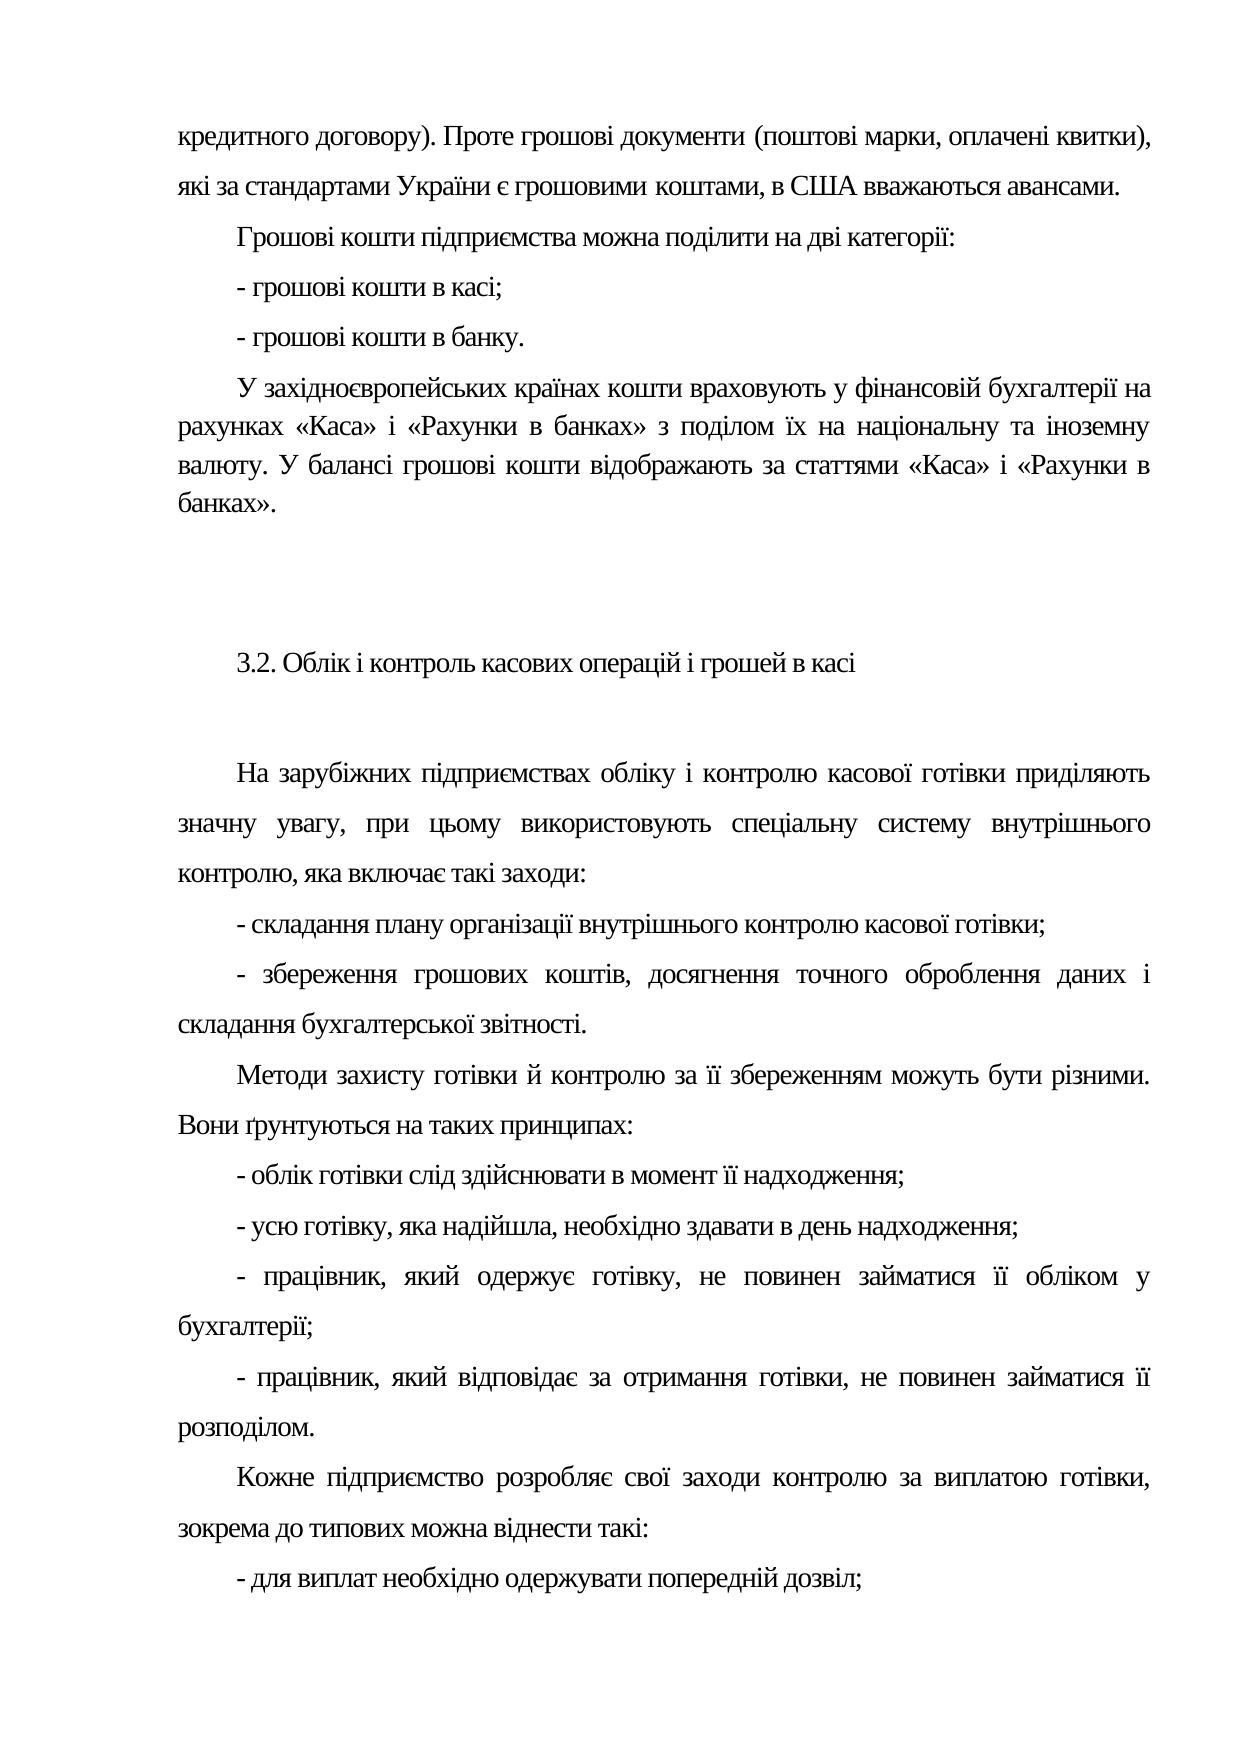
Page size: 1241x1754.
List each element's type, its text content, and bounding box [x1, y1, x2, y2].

text - усю готівку, яка надійшла, необхідно здавати в день надходження; [177, 1208, 1152, 1241]
text Методи захисту готівки й контролю за її збереженням можуть бути різними. Вони ґрунтуються на таких принципах: [177, 1057, 1152, 1141]
text - працівник, який відповідає за отримання готівки, не повинен займатися її розподілом. [177, 1359, 1152, 1443]
text - збереження грошових коштів, досягнення точного оброблення даних і складання бухгалтерської звітності. [177, 956, 1152, 1040]
text - грошові кошти в касі; [177, 269, 1152, 303]
text 3.2. Облік і контроль касових операцій і грошей в касі [177, 645, 1152, 679]
text На зарубіжних підприємствах обліку і контролю касової готівки приділяють значну увагу, при цьому використовують спеціальну систему внутрішнього контролю, яка включає такі заходи: [177, 755, 1152, 889]
text - грошові кошти в банку. [177, 319, 1152, 353]
text - працівник, який одержує готівку, не повинен займатися її обліком у бухгалтерії; [177, 1258, 1152, 1342]
text У західноєвропейських країнах кошти враховують у фінансовій бухгалтерії на рахунках «Каса» і «Рахунки в банках» з поділом їх на національну та іноземну валюту. У балансі грошові кошти відображають за статтями «Каса» і «Рахунки в банках». [177, 370, 1152, 519]
text - облік готівки слід здійснювати в момент її надходження; [177, 1157, 1152, 1191]
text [177, 118, 1152, 202]
text - складання плану організації внутрішнього контролю касової готівки; [177, 906, 1152, 939]
text Кожне підприємство розробляє свої заходи контролю за виплатою готівки, зокрема до типових можна віднести такі: [177, 1459, 1152, 1543]
text - для виплат необхідно одержувати попередній дозвіл; [177, 1560, 1152, 1593]
text Грошові кошти підприємства можна поділити на дві категорії: [177, 219, 1152, 252]
